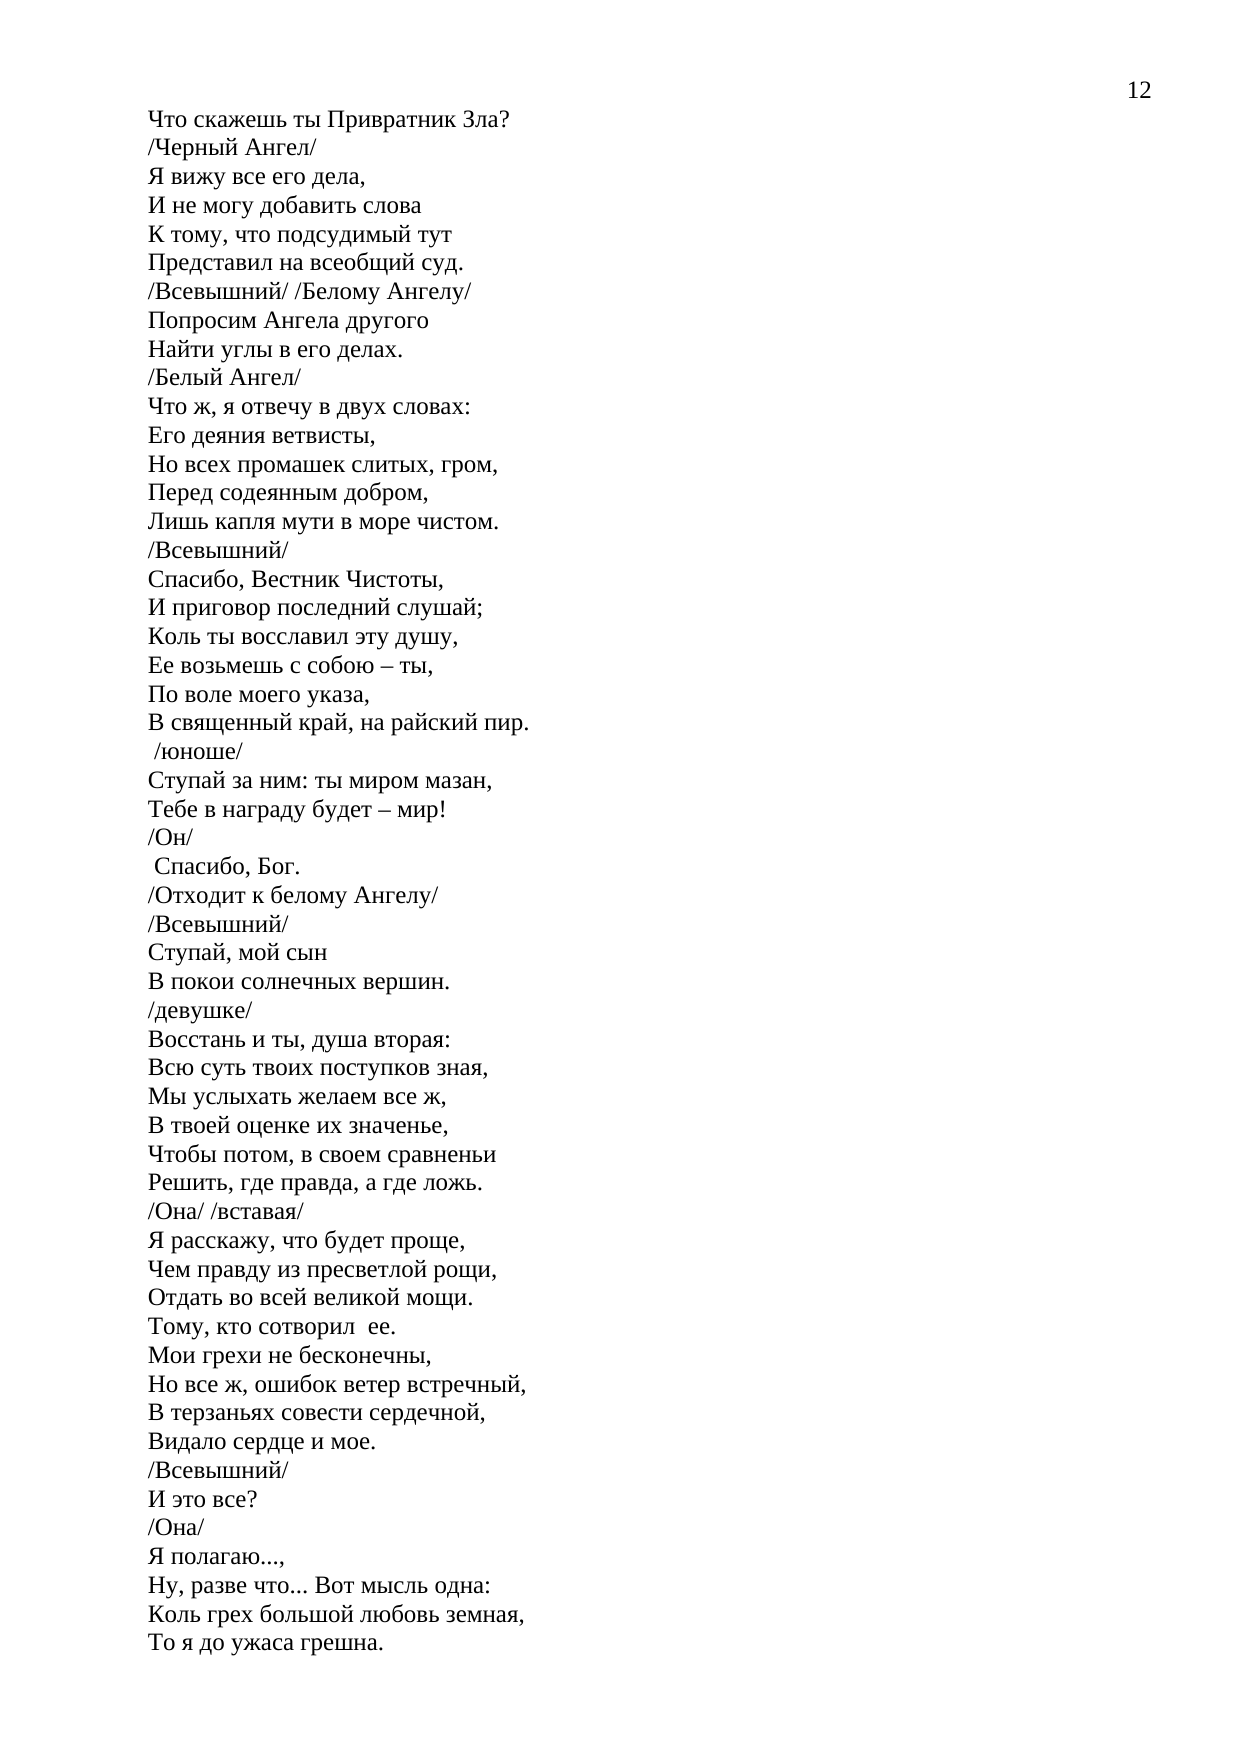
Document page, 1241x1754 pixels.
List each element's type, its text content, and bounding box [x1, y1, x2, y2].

text Перед содеянным добром, [148, 477, 1152, 506]
text Я расскажу, что будет проще, [148, 1225, 1152, 1254]
text Найти углы в его делах. [148, 334, 1152, 362]
text /Она/ /вставая/ [148, 1196, 1152, 1225]
text Решить, где правда, а где ложь. [148, 1167, 1152, 1196]
text И приговор последний слушай; [148, 592, 1152, 621]
text Я полагаю..., [148, 1541, 1152, 1570]
text /Всевышний/ [148, 909, 1152, 937]
text /Она/ [148, 1512, 1152, 1541]
text /Отходит к белому Ангелу/ [148, 880, 1152, 909]
text Тому, кто сотворил ее. [148, 1311, 1152, 1340]
text /Белый Ангел/ [148, 362, 1152, 391]
text Что ж, я отвечу в двух словах: [148, 391, 1152, 420]
text Но все ж, ошибок ветер встречный, [148, 1369, 1152, 1397]
text /девушке/ [148, 995, 1152, 1024]
text Спасибо, Бог. [148, 851, 1152, 880]
text То я до ужаса грешна. [148, 1627, 1152, 1656]
text Спасибо, Вестник Чистоты, [148, 564, 1152, 592]
text Всю суть твоих поступков зная, [148, 1052, 1152, 1081]
text Его деяния ветвисты, [148, 420, 1152, 449]
text /юноше/ [148, 736, 1152, 765]
text Я вижу все его дела, [148, 161, 1152, 190]
text Ее возьмешь с собою – ты, [148, 650, 1152, 679]
text Ступай за ним: ты миром мазан, [148, 765, 1152, 794]
text Ну, разве что... Вот мысль одна: [148, 1570, 1152, 1599]
text По воле моего указа, [148, 679, 1152, 707]
text Ступай, мой сын [148, 937, 1152, 966]
text И не могу добавить слова [148, 190, 1152, 219]
text /Он/ [148, 822, 1152, 851]
text Попросим Ангела другого [148, 305, 1152, 334]
text Что скажешь ты Привратник Зла? [148, 104, 1152, 132]
text Коль грех большой любовь земная, [148, 1599, 1152, 1627]
text К тому, что подсудимый тут [148, 219, 1152, 247]
text Восстань и ты, душа вторая: [148, 1024, 1152, 1052]
text /Всевышний/ [148, 535, 1152, 564]
text /Черный Ангел/ [148, 132, 1152, 161]
text Видало сердце и мое. /Всевышний/ [148, 1426, 1152, 1484]
text В терзаньях совести сердечной, [148, 1397, 1152, 1426]
text Чтобы потом, в своем сравненьи [148, 1139, 1152, 1167]
text В твоей оценке их значенье, [148, 1110, 1152, 1139]
text Мои грехи не бесконечны, [148, 1340, 1152, 1369]
text Мы услыхать желаем все ж, [148, 1081, 1152, 1110]
text В покои солнечных вершин. [148, 966, 1152, 995]
text Коль ты восславил эту душу, [148, 621, 1152, 650]
text Представил на всеобщий суд. [148, 247, 1152, 276]
text Но всех промашек слитых, гром, [148, 449, 1152, 477]
text В священный край, на райский пир. [148, 707, 1152, 736]
text И это все? [148, 1484, 1152, 1512]
text /Всевышний/ /Белому Ангелу/ [148, 276, 1152, 305]
text Тебе в награду будет – мир! [148, 794, 1152, 822]
text Отдать во всей великой мощи. [148, 1282, 1152, 1311]
text Лишь капля мути в море чистом. [148, 506, 1152, 535]
text Чем правду из пресветлой рощи, [148, 1254, 1152, 1282]
